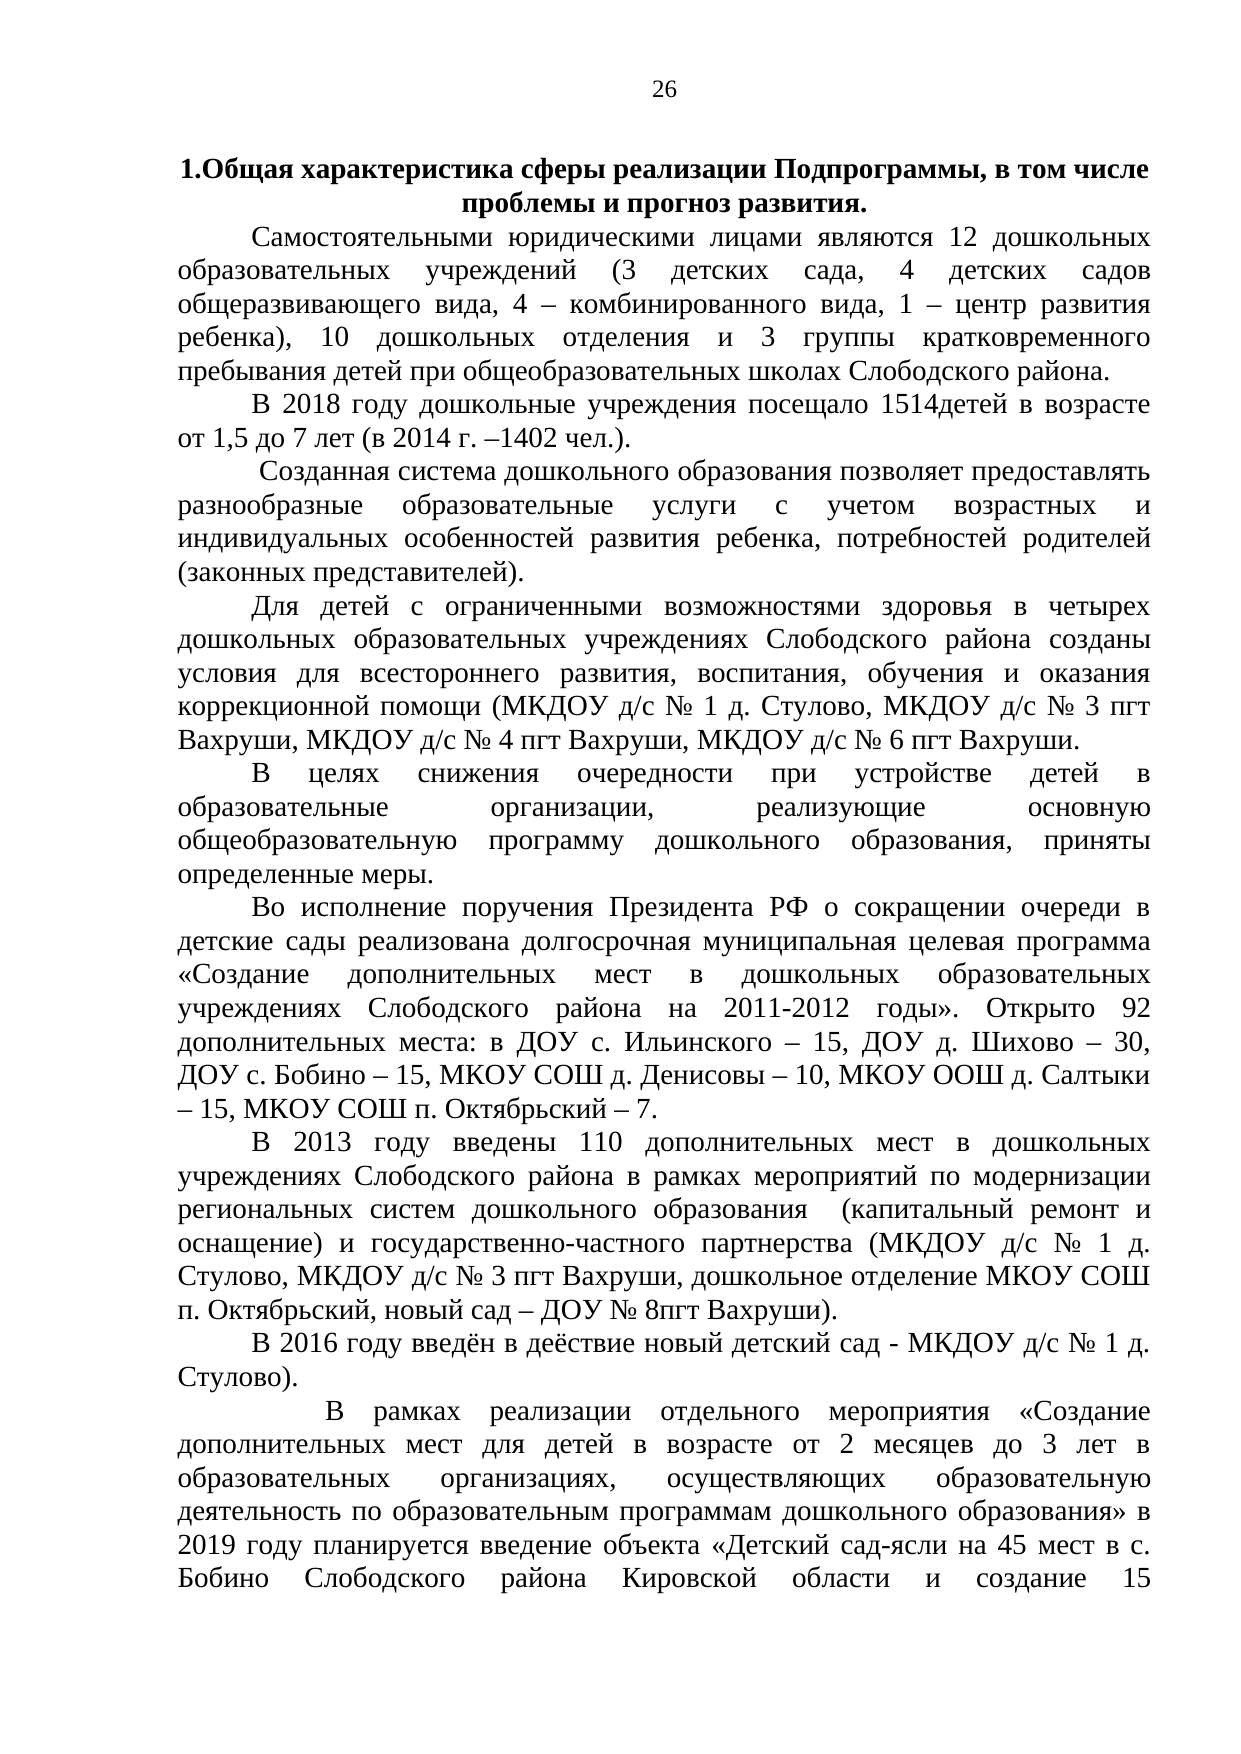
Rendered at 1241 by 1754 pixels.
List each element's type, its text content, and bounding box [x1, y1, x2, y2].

text В 2018 году дошкольные учреждения посещало 1514детей в возрасте от 1,5 до 7 лет (в 2014 г. –1402 чел.). [177, 386, 1152, 453]
text В 2013 году введены 110 дополнительных мест в дошкольных учреждениях Слободского района в рамках мероприятий по модернизации региональных систем дошкольного образования (капитальный ремонт и оснащение) и государственно-частного партнерства (МКДОУ д/с № 1 д. Стулово, МКДОУ д/с № 3 пгт Вахруши, дошкольное отделение МКОУ СОШ п. Октябрьский, новый сад – ДОУ № 8пгт Вахруши). [177, 1124, 1152, 1326]
text Для детей с ограниченными возможностями здоровья в четырех дошкольных образовательных учреждениях Слободского района созданы условия для всестороннего развития, воспитания, обучения и оказания коррекционной помощи (МКДОУ д/с № 1 д. Стулово, МКДОУ д/с № 3 пгт Вахруши, МКДОУ д/с № 4 пгт Вахруши, МКДОУ д/с № 6 пгт Вахруши. [177, 588, 1152, 755]
text Самостоятельными юридическими лицами являются 12 дошкольных образовательных учреждений (3 детских сада, 4 детских садов общеразвивающего вида, 4 – комбинированного вида, 1 – центр развития ребенка), 10 дошкольных отделения и 3 группы кратковременного пребывания детей при общеобразовательных школах Слободского района. [177, 219, 1152, 386]
text Созданная система дошкольного образования позволяет предоставлять разнообразные образовательные услуги с учетом возрастных и индивидуальных особенностей развития ребенка, потребностей родителей (законных представителей). [177, 453, 1152, 588]
text 1.Общая характеристика сферы реализации Подпрограммы, в том числе проблемы и прогноз развития. [177, 152, 1152, 219]
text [177, 1393, 1152, 1594]
text В целях снижения очередности при устройстве детей в образовательные организации, реализующие основную общеобразовательную программу дошкольного образования, приняты определенные меры. [177, 755, 1152, 889]
text В 2016 году введён в деёствие новый детский сад - МКДОУ д/с № 1 д. Стулово). [177, 1326, 1152, 1393]
text Во исполнение поручения Президента РФ о сокращении очереди в детские сады реализована долгосрочная муниципальная целевая программа «Создание дополнительных мест в дошкольных образовательных учреждениях Слободского района на 2011-2012 годы». Открыто 92 дополнительных места: в ДОУ с. Ильинского – 15, ДОУ д. Шихово – 30, ДОУ с. Бобино – 15, МКОУ СОШ д. Денисовы – 10, МКОУ ООШ д. Салтыки – 15, МКОУ СОШ п. Октябрьский – 7. [177, 889, 1152, 1124]
